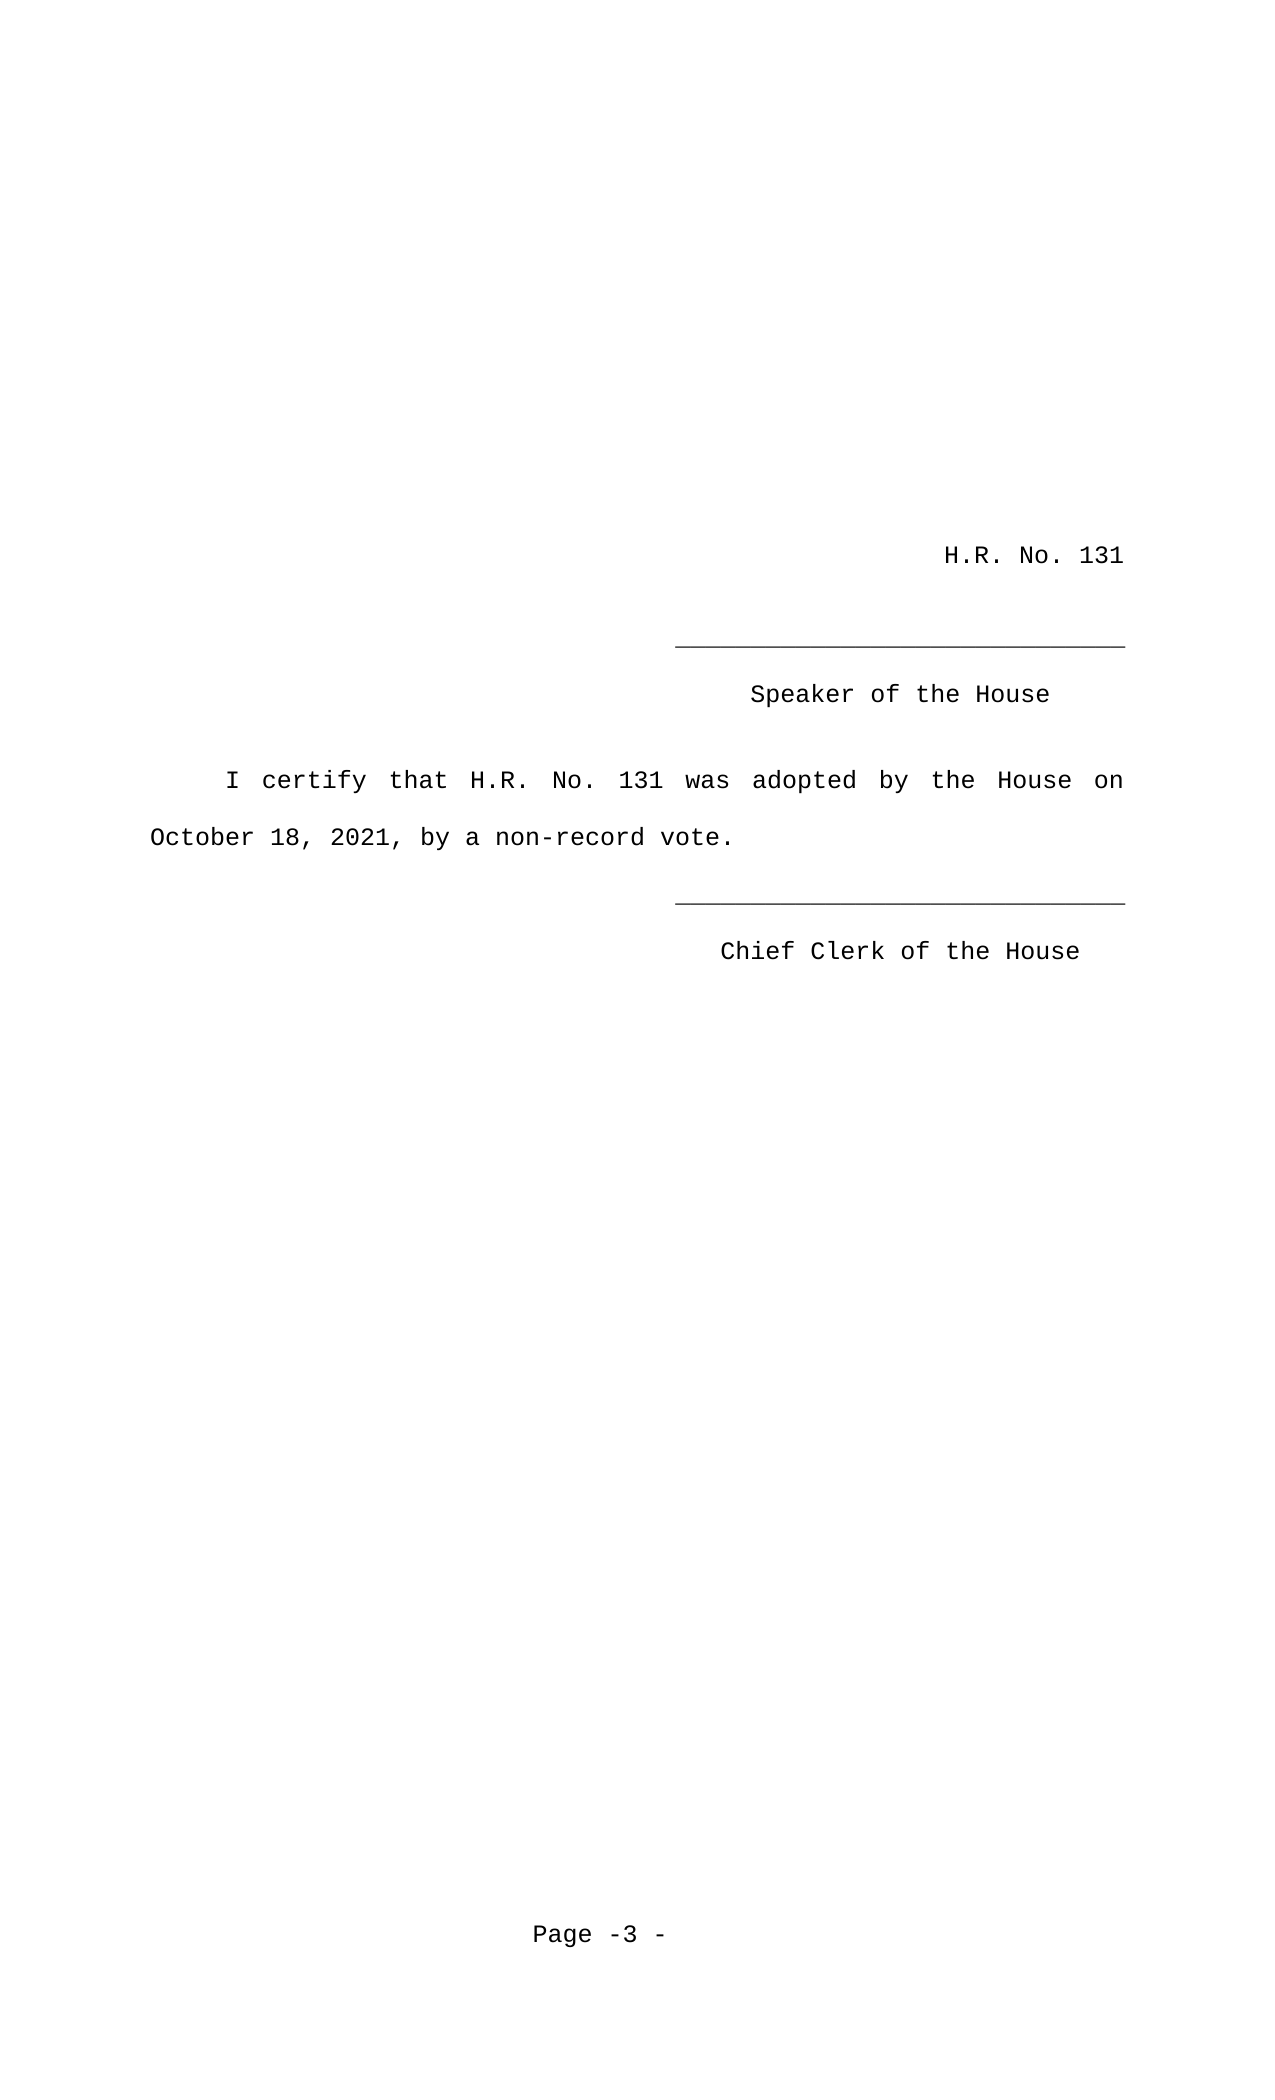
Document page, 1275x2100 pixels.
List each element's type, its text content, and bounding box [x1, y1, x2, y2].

text I certify that H.R. No. 131 was adopted by the House on October 18, 2021, by a non-record vote. [150, 767, 1125, 853]
text ______________________________ [150, 624, 1125, 653]
text Speaker of the House [150, 681, 1125, 710]
text Chief Clerk of the House [150, 938, 1125, 967]
text ______________________________ [150, 881, 1125, 910]
